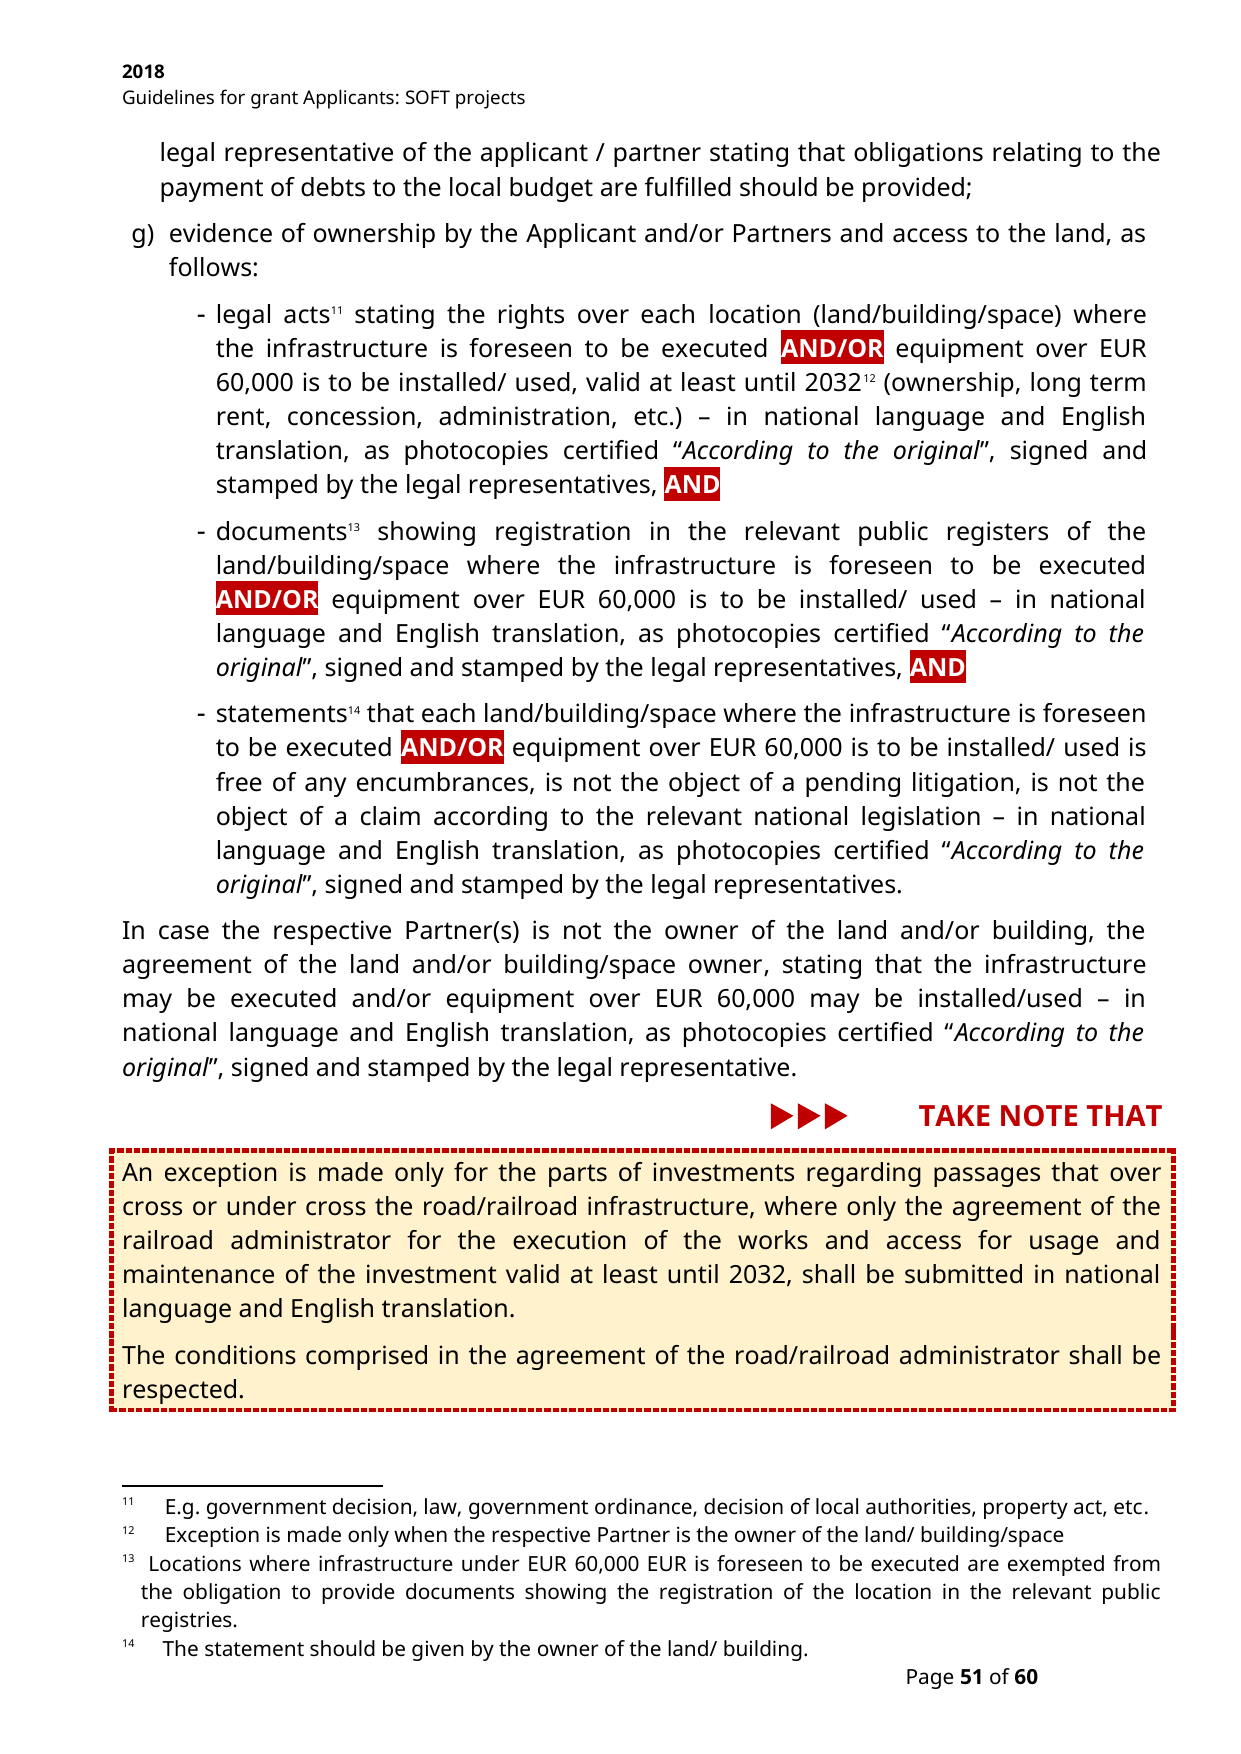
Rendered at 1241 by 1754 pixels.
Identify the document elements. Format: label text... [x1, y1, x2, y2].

list evidence of ownership by the Applicant and/or Partners and access to the land, as follows: [131, 216, 1147, 284]
text An exception is made only for the parts of investments regarding passages that over cross or under cross the road/railroad infrastructure, where only the agreement of the railroad administrator for the execution of the works and access for usage and maintenance of the investment valid at least until 2032, shall be submitted in national language and English translation. [109, 1148, 1176, 1325]
list legal acts stating the rights over each location (land/building/space) where the infrastructure is foreseen to be executed AND/OR equipment over EUR 60,000 is to be installed/ used, valid at least until 2032 (ownership, long term rent, concession, administration, etc.) – in national language and English translation, as photocopies certified “According to the original”, signed and stamped by the legal representatives, AND [197, 296, 1147, 501]
text The conditions comprised in the agreement of the road/railroad administrator shall be respected. [109, 1331, 1176, 1412]
list documents showing registration in the relevant public registers of the land/building/space where the infrastructure is foreseen to be executed AND/OR equipment over EUR 60,000 is to be installed/ used – in national language and English translation, as photocopies certified “According to the original”, signed and stamped by the legal representatives, AND [197, 513, 1147, 683]
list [122, 135, 1162, 203]
list statements that each land/building/space where the infrastructure is foreseen to be executed AND/OR equipment over EUR 60,000 is to be installed/ used is free of any encumbrances, is not the object of a pending litigation, is not the object of a claim according to the relevant national legislation – in national language and English translation, as photocopies certified “According to the original”, signed and stamped by the legal representatives. [197, 696, 1147, 900]
text TAKE NOTE THAT [122, 1096, 1162, 1135]
text In case the respective Partner(s) is not the owner of the land and/or building, the agreement of the land and/or building/space owner, stating that the infrastructure may be executed and/or equipment over EUR 60,000 may be installed/used – in national language and English translation, as photocopies certified “According to the original”, signed and stamped by the legal representative. [122, 913, 1147, 1083]
